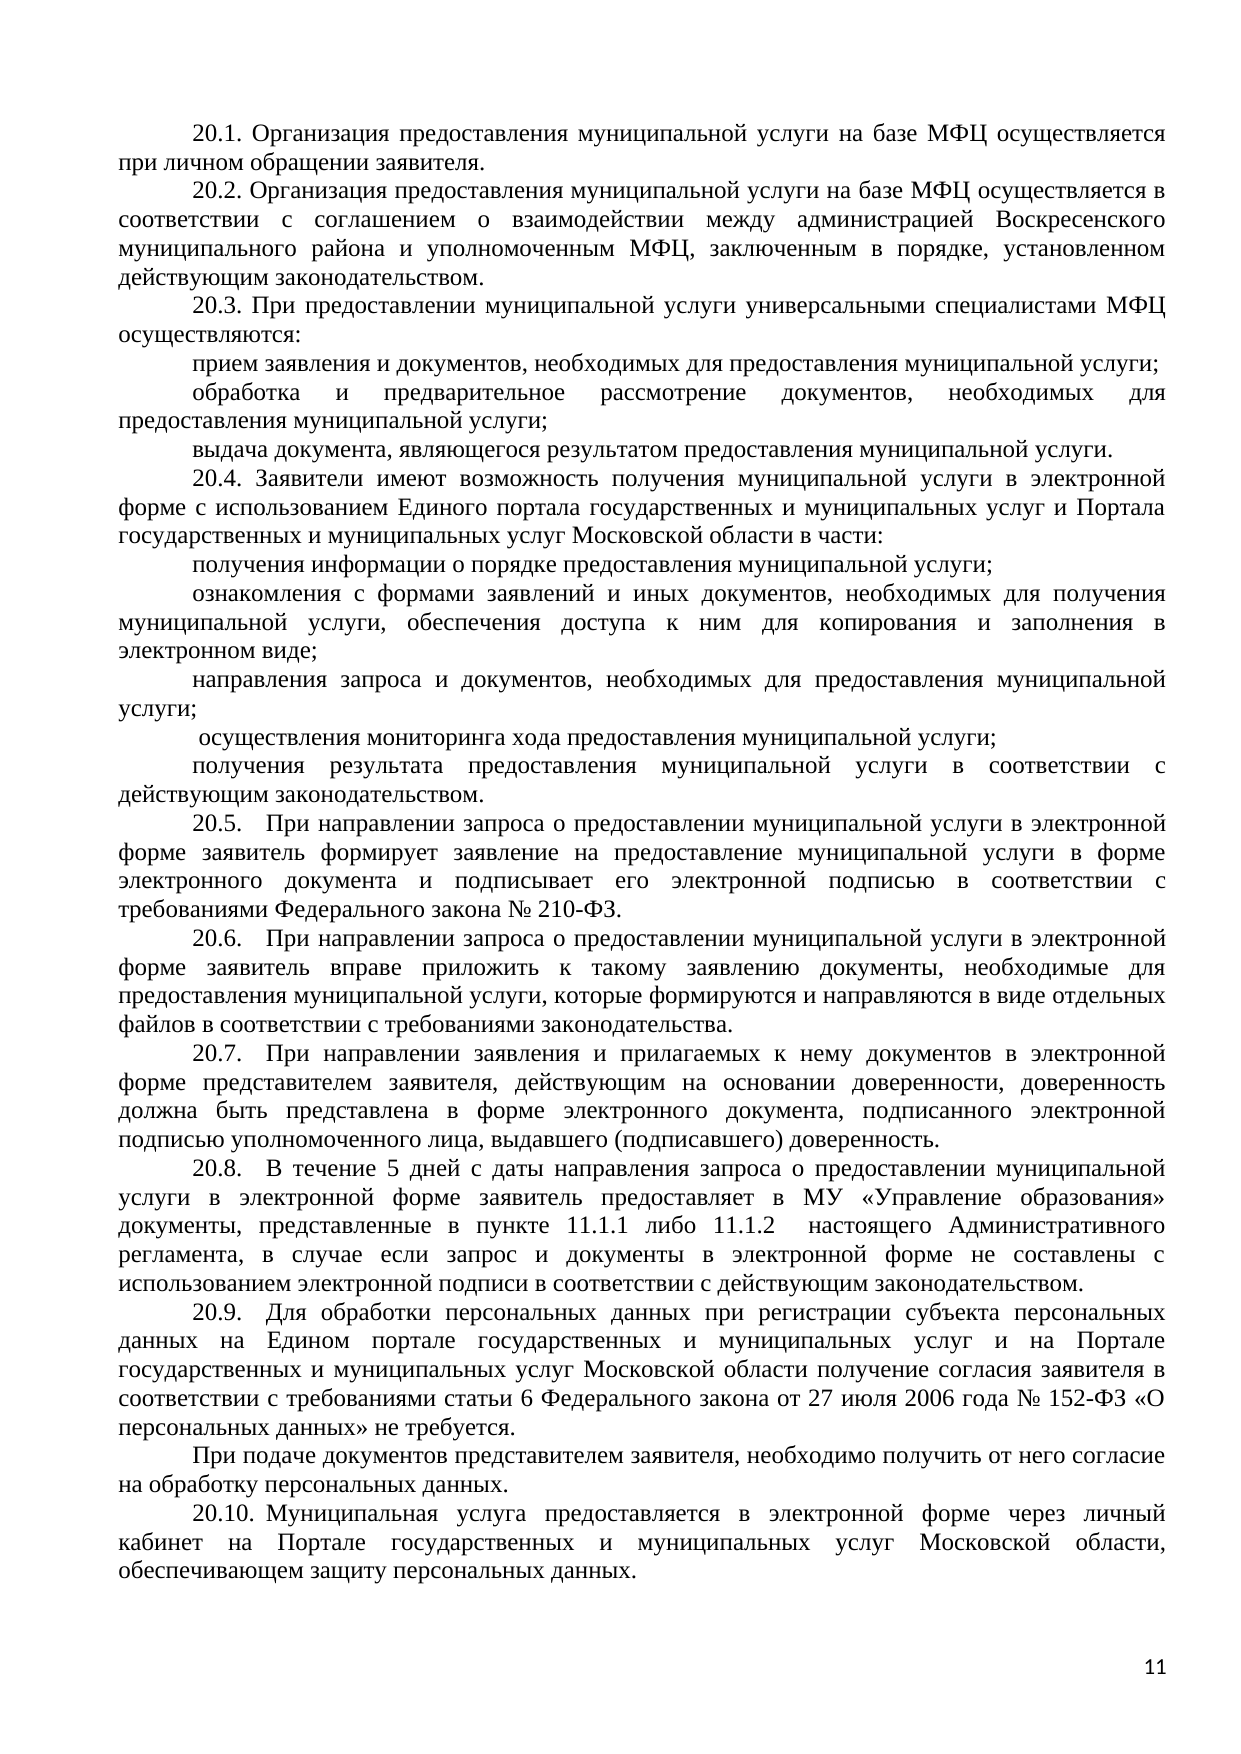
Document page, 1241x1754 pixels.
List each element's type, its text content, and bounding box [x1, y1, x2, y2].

text 20.10. Муниципальная услуга предоставляется в электронной форме через личный кабинет на Портале государственных и муниципальных услуг Московской области, обеспечивающем защиту персональных данных. [118, 1498, 1167, 1584]
text 20.2. Организация предоставления муниципальной услуги на базе МФЦ осуществляется в соответствии с соглашением о взаимодействии между администрацией Воскресенского муниципального района и уполномоченным МФЦ, заключенным в порядке, установленном действующим законодательством. [118, 176, 1167, 291]
text обработка и предварительное рассмотрение документов, необходимых для предоставления муниципальной услуги; [118, 377, 1167, 434]
text выдача документа, являющегося результатом предоставления муниципальной услуги. [118, 434, 1167, 463]
text направления запроса и документов, необходимых для предоставления муниципальной услуги; [118, 664, 1167, 722]
text 20.9. Для обработки персональных данных при регистрации субъекта персональных данных на Едином портале государственных и муниципальных услуг и на Портале государственных и муниципальных услуг Московской области получение согласия заявителя в соответствии с требованиями статьи 6 Федерального закона от 27 июля 2006 года № 152-ФЗ «О персональных данных» не требуется. [118, 1297, 1167, 1441]
text 20.8. В течение 5 дней с даты направления запроса о предоставлении муниципальной услуги в электронной форме заявитель предоставляет в МУ «Управление образования» документы, представленные в пункте 11.1.1 либо 11.1.2 настоящего Административного регламента, в случае если запрос и документы в электронной форме не составлены с использованием электронной подписи в соответствии с действующим законодательством. [118, 1153, 1167, 1297]
text 20.4. Заявители имеют возможность получения муниципальной услуги в электронной форме с использованием Единого портала государственных и муниципальных услуг и Портала государственных и муниципальных услуг Московской области в части: [118, 463, 1167, 549]
text осуществления мониторинга хода предоставления муниципальной услуги; [118, 722, 1167, 751]
text 20.6. При направлении запроса о предоставлении муниципальной услуги в электронной форме заявитель вправе приложить к такому заявлению документы, необходимые для предоставления муниципальной услуги, которые формируются и направляются в виде отдельных файлов в соответствии с требованиями законодательства. [118, 923, 1167, 1038]
text ознакомления с формами заявлений и иных документов, необходимых для получения муниципальной услуги, обеспечения доступа к ним для копирования и заполнения в электронном виде; [118, 578, 1167, 664]
text получения результата предоставления муниципальной услуги в соответствии с действующим законодательством. [118, 751, 1167, 808]
text 20.1. Организация предоставления муниципальной услуги на базе МФЦ осуществляется при личном обращении заявителя. [118, 118, 1167, 176]
text 20.3. При предоставлении муниципальной услуги универсальными специалистами МФЦ осуществляются: [118, 291, 1167, 348]
text При подаче документов представителем заявителя, необходимо получить от него согласие на обработку персональных данных. [118, 1441, 1167, 1498]
text прием заявления и документов, необходимых для предоставления муниципальной услуги; [118, 348, 1167, 377]
text получения информации о порядке предоставления муниципальной услуги; [118, 549, 1167, 578]
text 20.5. При направлении запроса о предоставлении муниципальной услуги в электронной форме заявитель формирует заявление на предоставление муниципальной услуги в форме электронного документа и подписывает его электронной подписью в соответствии с требованиями Федерального закона № 210-ФЗ. [118, 808, 1167, 923]
text 20.7. При направлении заявления и прилагаемых к нему документов в электронной форме представителем заявителя, действующим на основании доверенности, доверенность должна быть представлена в форме электронного документа, подписанного электронной подписью уполномоченного лица, выдавшего (подписавшего) доверенность. [118, 1038, 1167, 1153]
